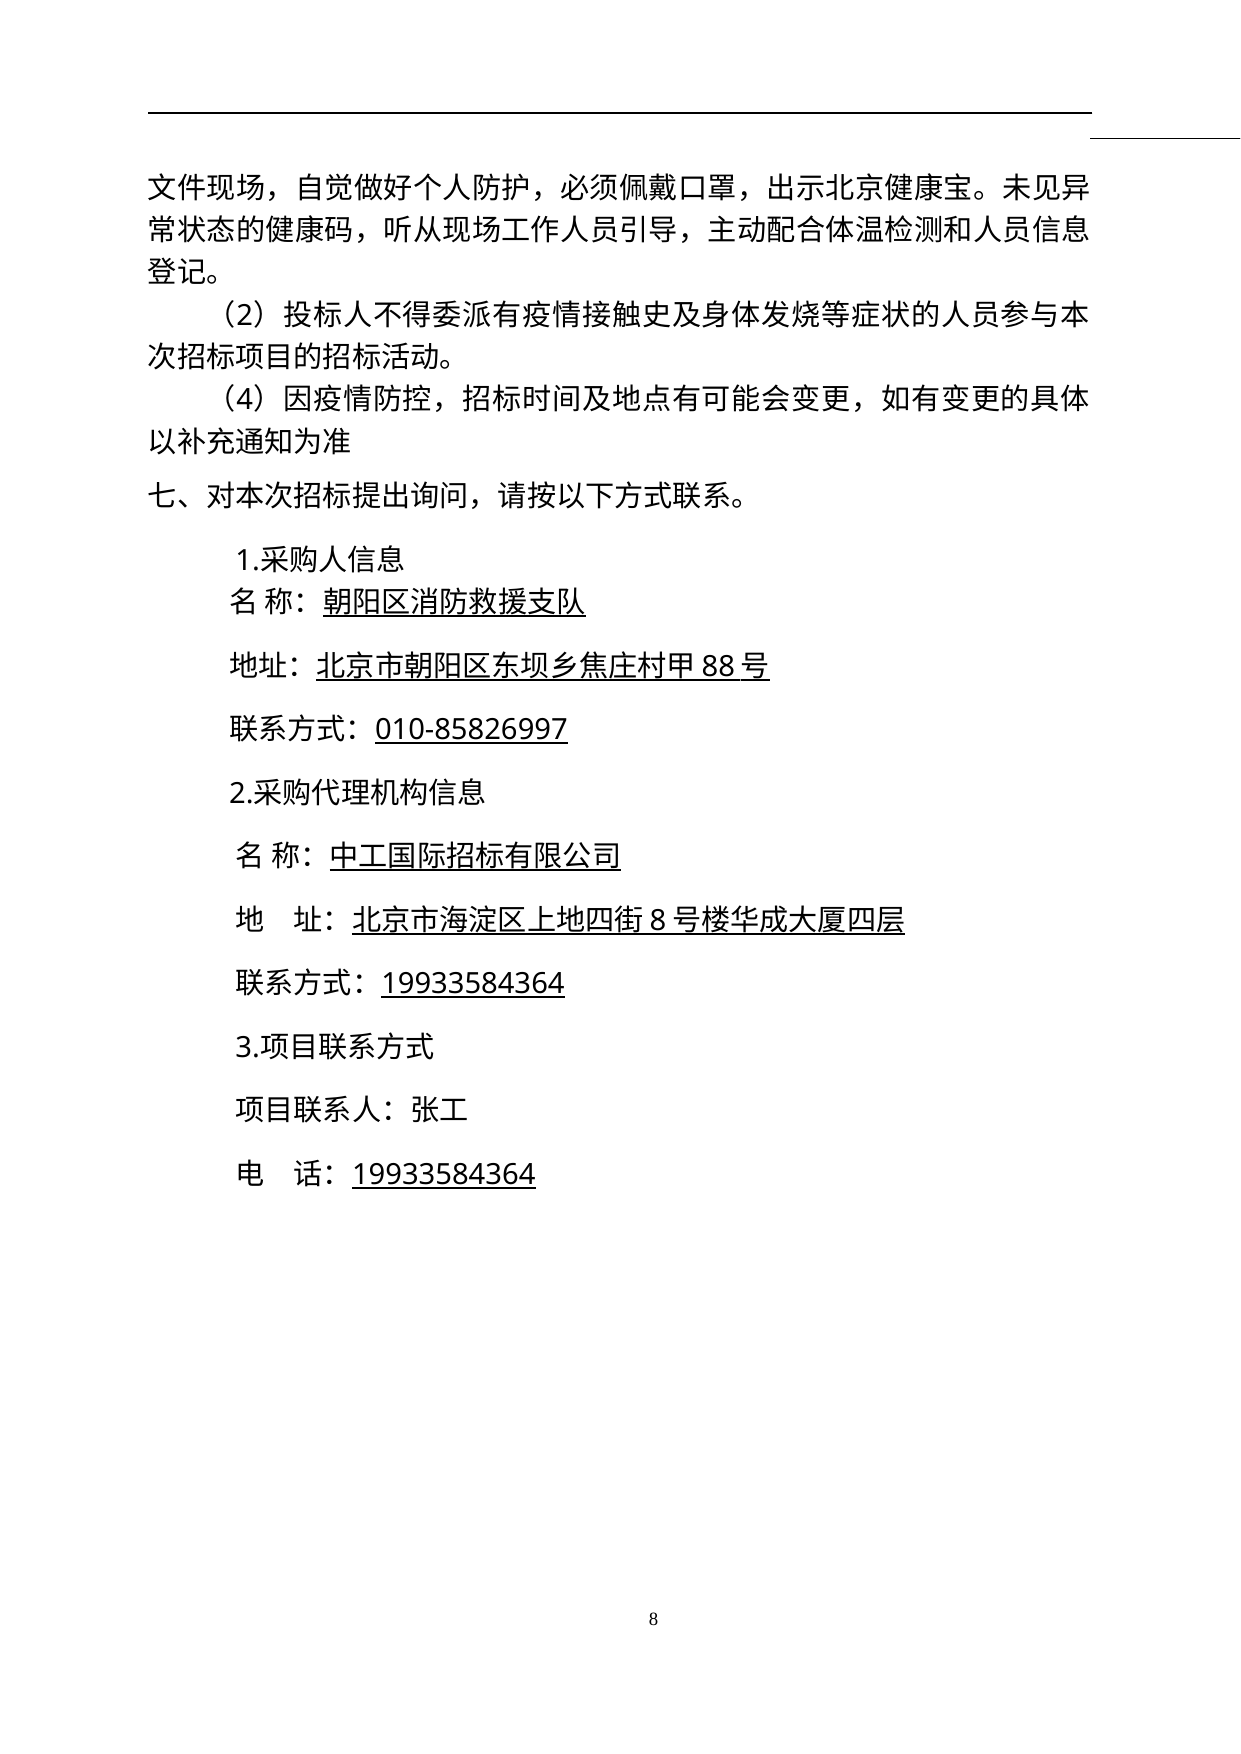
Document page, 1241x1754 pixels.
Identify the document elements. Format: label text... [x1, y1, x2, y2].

text 地址：北京市朝阳区东坝乡焦庄村甲88号 [229, 642, 1092, 685]
text 2.采购代理机构信息 [229, 769, 1092, 812]
text （4）因疫情防控，招标时间及地点有可能会变更，如有变更的具体以补充通知为准 [148, 376, 1092, 461]
text 名 称：朝阳区消防救援支队 [229, 579, 1092, 621]
text 联系方式：010-85826997 [229, 706, 1092, 748]
text 联系方式：19933584364 [148, 960, 1092, 1002]
text 项目联系人：张工 [148, 1087, 1092, 1129]
subtitle 七、对本次招标提出询问，请按以下方式联系。 [148, 473, 1092, 515]
text 1.采购人信息 [148, 536, 1092, 579]
text 名 称：中工国际招标有限公司 [148, 833, 1092, 875]
text 地 址：北京市海淀区上地四街8号楼华成大厦四层 [148, 896, 1092, 939]
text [148, 164, 1092, 291]
text 3.项目联系方式 [148, 1023, 1092, 1066]
text 电 话：19933584364 [148, 1150, 1092, 1193]
text （2）投标人不得委派有疫情接触史及身体发烧等症状的人员参与本次招标项目的招标活动。 [148, 291, 1092, 376]
